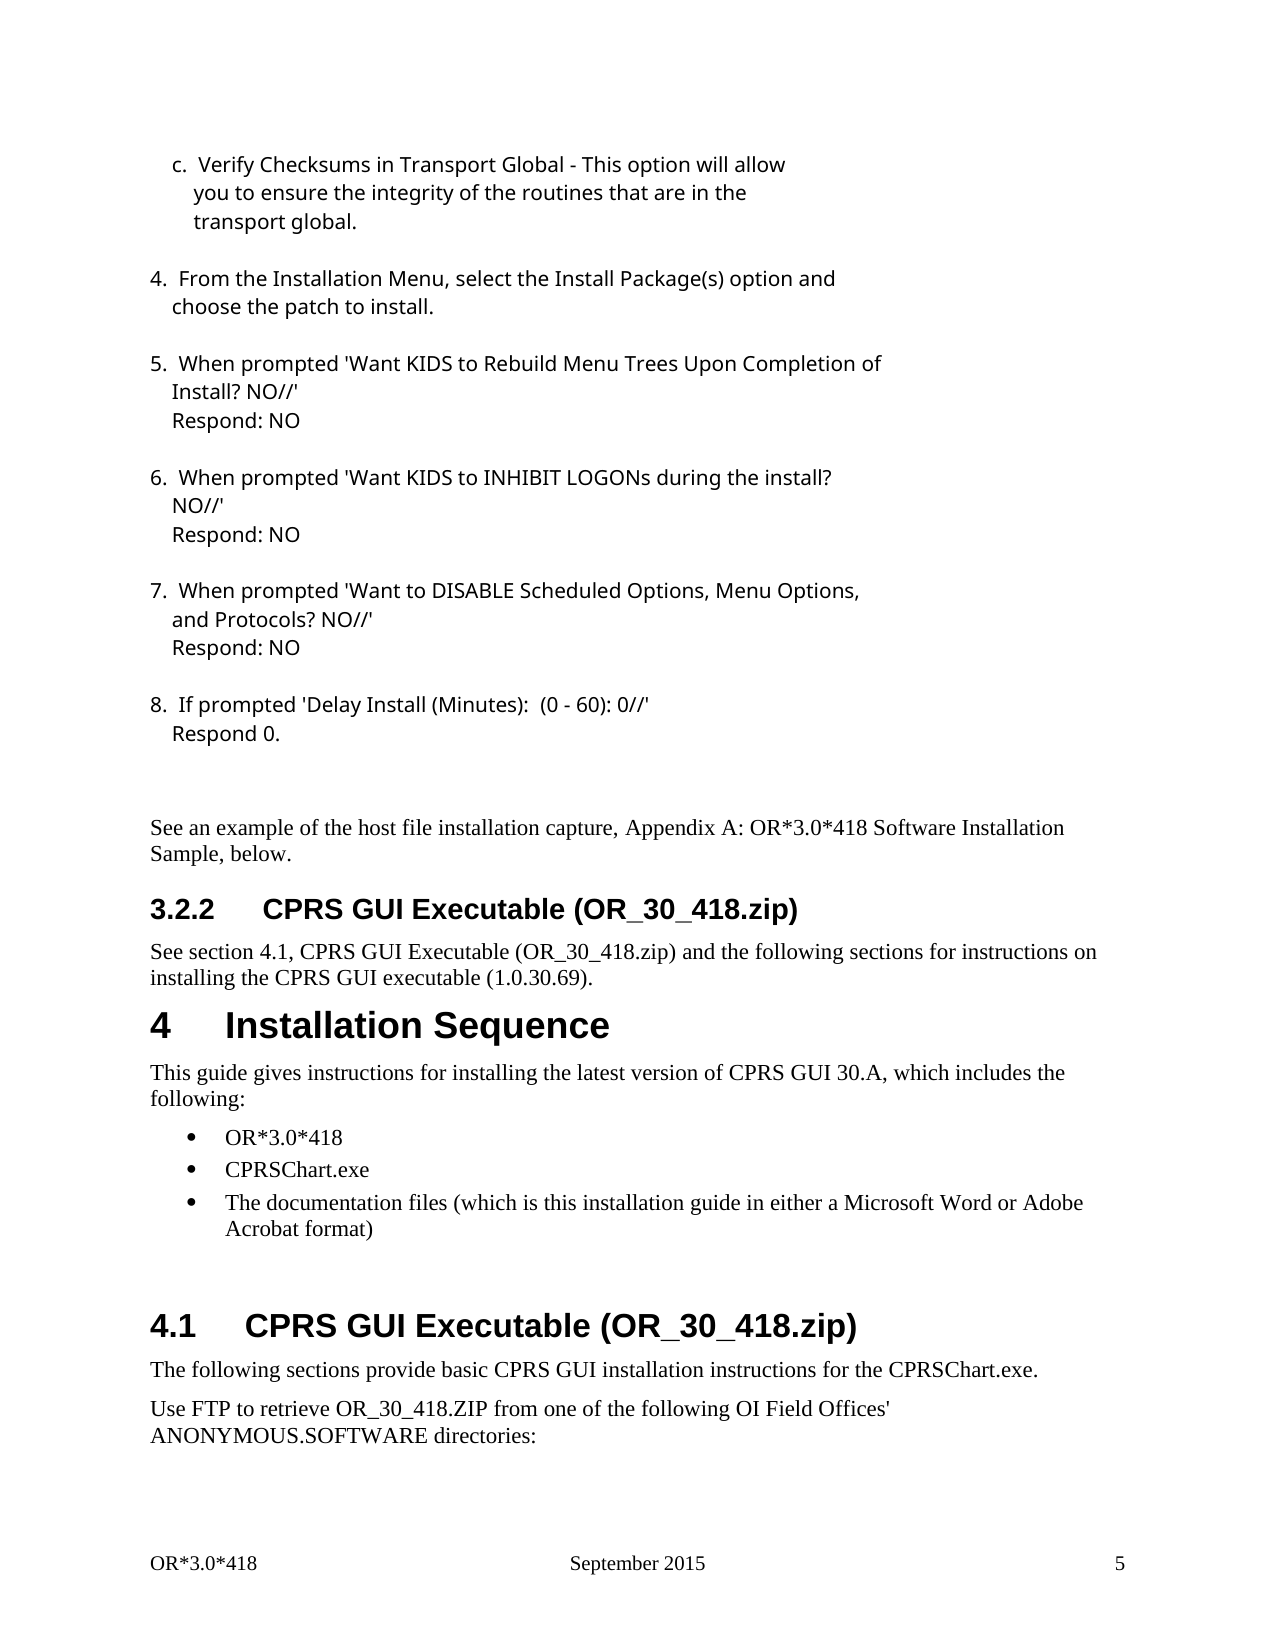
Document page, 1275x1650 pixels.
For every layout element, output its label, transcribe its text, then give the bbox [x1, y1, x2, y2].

text This guide gives instructions for installing the latest version of CPRS GUI 30.A, which includes the following: [150, 1059, 1125, 1111]
text c. Verify Checksums in Transport Global - This option will allow [150, 150, 1125, 178]
subtitle Installation Sequence [150, 1003, 1125, 1046]
text See section 4.1, CPRS GUI Executable (OR_30_418.zip) and the following sections for instructions on installing the CPRS GUI executable (1.0.30.69). [150, 938, 1125, 991]
text choose the patch to install. [150, 292, 1125, 321]
text Use FTP to retrieve OR_30_418.ZIP from one of the following OI Field Offices' ANONYMOUS.SOFTWARE directories: [150, 1395, 1125, 1448]
text OR*3.0*418 [187, 1124, 1125, 1150]
text Respond: NO [150, 406, 1125, 434]
text 8. If prompted 'Delay Install (Minutes): (0 - 60): 0//' [150, 690, 1125, 719]
text Install? NO//' [150, 377, 1125, 406]
text See an example of the host file installation capture, Appendix A: OR*3.0*418 Software Installation Sample, below. [150, 814, 1125, 867]
text 6. When prompted 'Want KIDS to INHIBIT LOGONs during the install? [150, 463, 1125, 491]
text Respond 0. [150, 719, 1125, 747]
text and Protocols? NO//' [150, 605, 1125, 633]
text NO//' [150, 491, 1125, 520]
text CPRSChart.exe [187, 1156, 1125, 1183]
text Respond: NO [150, 520, 1125, 548]
text 5. When prompted 'Want KIDS to Rebuild Menu Trees Upon Completion of [150, 349, 1125, 377]
text The following sections provide basic CPRS GUI installation instructions for the CPRSChart.exe. [150, 1357, 1125, 1383]
text 7. When prompted 'Want to DISABLE Scheduled Options, Menu Options, [150, 577, 1125, 605]
text transport global. [150, 207, 1125, 235]
text 4. From the Installation Menu, select the Install Package(s) option and [150, 264, 1125, 292]
text The documentation files (which is this installation guide in either a Microsoft Word or Adobe Acrobat format) [187, 1189, 1125, 1242]
subtitle CPRS GUI Executable (OR_30_418.zip) [150, 1306, 1125, 1344]
text Respond: NO [150, 633, 1125, 662]
subtitle CPRS GUI Executable (OR_30_418.zip) [150, 892, 1125, 925]
text you to ensure the integrity of the routines that are in the [150, 178, 1125, 207]
